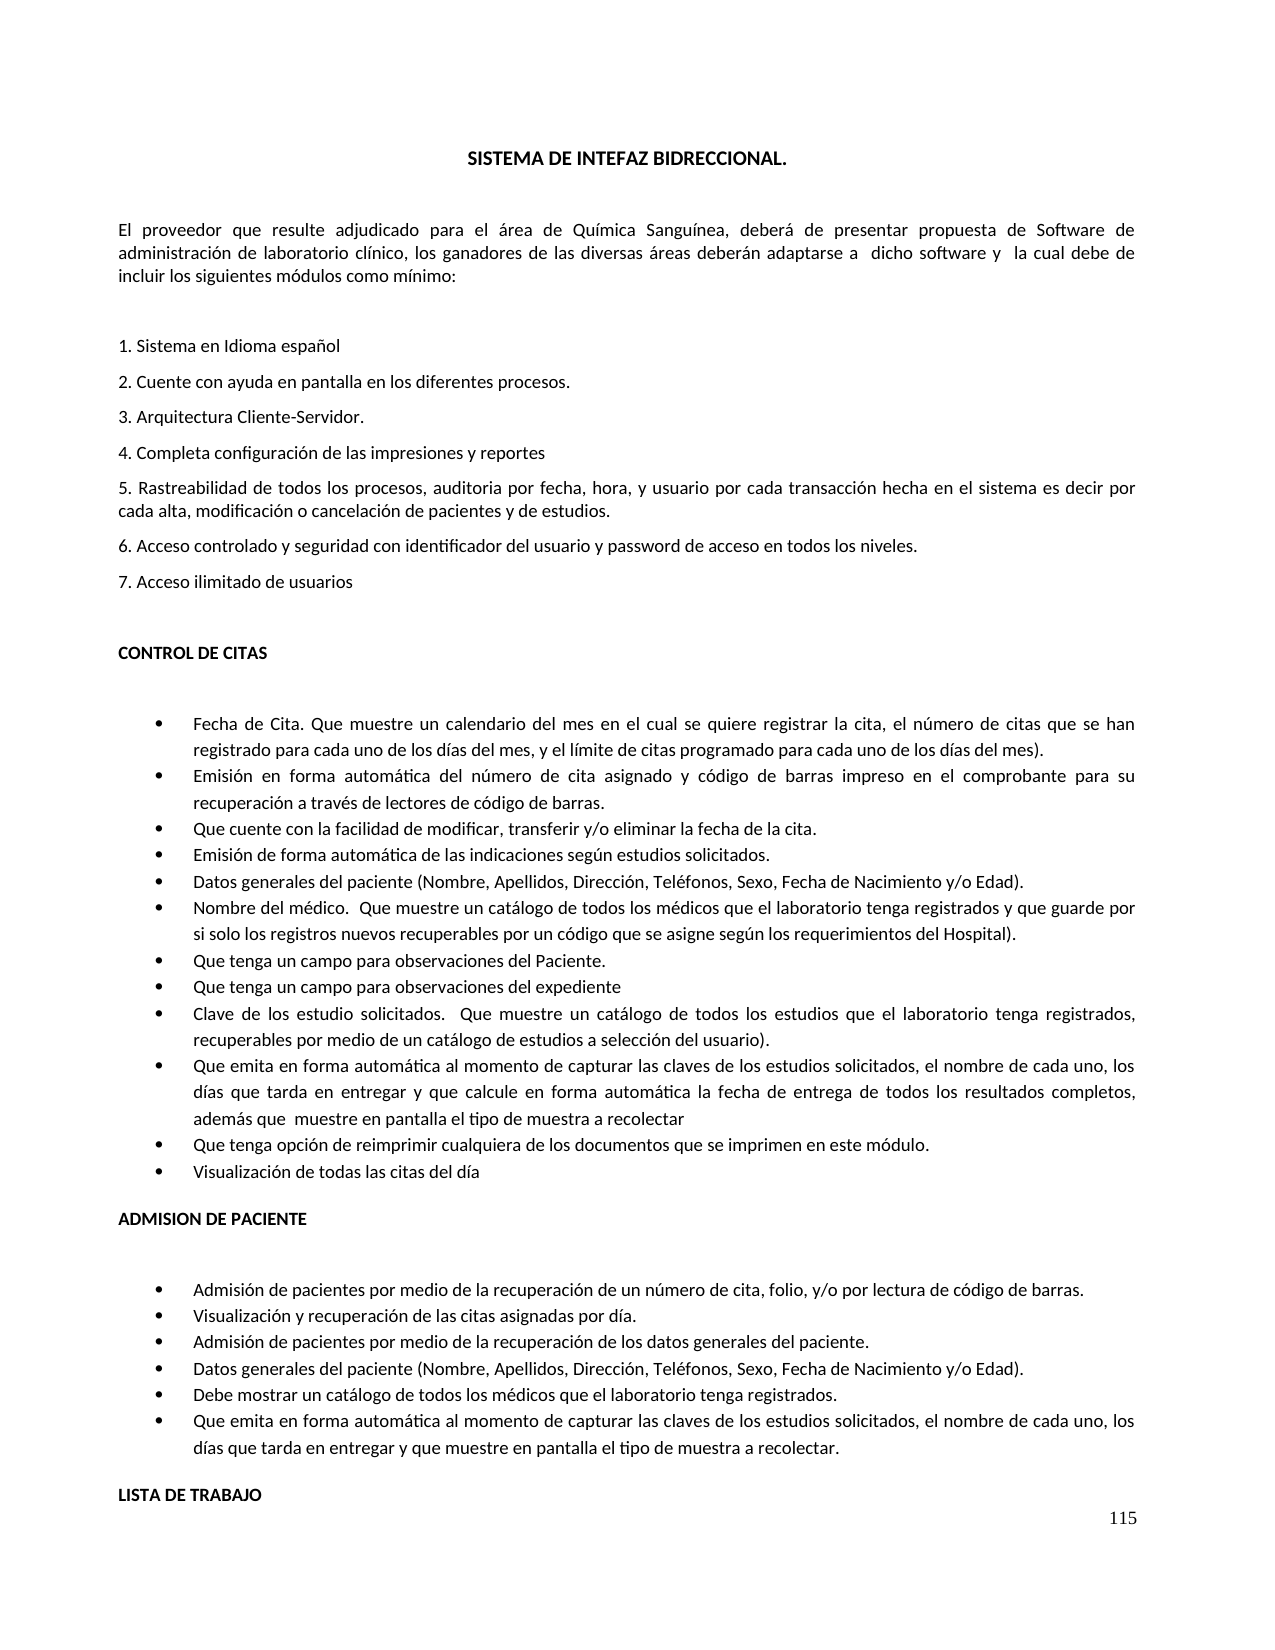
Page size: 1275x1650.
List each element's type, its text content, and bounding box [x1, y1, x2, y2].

list Que emita en forma automática al momento de capturar las claves de los estudios solicitados, el nombre de cada uno, los días que tarda en entregar y que muestre en pantalla el tipo de muestra a recolectar. [156, 1409, 1137, 1459]
text El proveedor que resulte adjudicado para el área de Química Sanguínea, deberá de presentar propuesta de Software de administración de laboratorio clínico, los ganadores de las diversas áreas deberán adaptarse a dicho software y la cual debe de incluir los siguientes módulos como mínimo: [118, 218, 1137, 287]
list Que tenga un campo para observaciones del Paciente. [156, 949, 1137, 972]
text 3. Arquitectura Cliente-Servidor. [118, 406, 1137, 428]
text 7. Acceso ilimitado de usuarios [118, 570, 1137, 593]
text 4. Completa configuración de las impresiones y reportes [118, 441, 1137, 464]
list Que cuente con la facilidad de modificar, transferir y/o eliminar la fecha de la cita. [156, 817, 1137, 840]
text ADMISION DE PACIENTE [118, 1207, 1137, 1230]
list Nombre del médico. Que muestre un catálogo de todos los médicos que el laboratorio tenga registrados y que guarde por si solo los registros nuevos recuperables por un código que se asigne según los requerimientos del Hospital). [156, 896, 1137, 946]
list Que emita en forma automática al momento de capturar las claves de los estudios solicitados, el nombre de cada uno, los días que tarda en entregar y que calcule en forma automática la fecha de entrega de todos los resultados completos, además que muestre en pantalla el tipo de muestra a recolectar [156, 1054, 1137, 1130]
list Emisión en forma automática del número de cita asignado y código de barras impreso en el comprobante para su recuperación a través de lectores de código de barras. [156, 764, 1137, 814]
text LISTA DE TRABAJO [118, 1483, 1137, 1506]
text 5. Rastreabilidad de todos los procesos, auditoria por fecha, hora, y usuario por cada transacción hecha en el sistema es decir por cada alta, modificación o cancelación de pacientes y de estudios. [118, 476, 1137, 522]
text 6. Acceso controlado y seguridad con identificador del usuario y password de acceso en todos los niveles. [118, 535, 1137, 558]
list Clave de los estudio solicitados. Que muestre un catálogo de todos los estudios que el laboratorio tenga registrados, recuperables por medio de un catálogo de estudios a selección del usuario). [156, 1002, 1137, 1051]
list Visualización de todas las citas del día [156, 1160, 1137, 1183]
list Datos generales del paciente (Nombre, Apellidos, Dirección, Teléfonos, Sexo, Fecha de Nacimiento y/o Edad). [156, 870, 1137, 893]
list Admisión de pacientes por medio de la recuperación de los datos generales del paciente. [156, 1331, 1137, 1353]
list Datos generales del paciente (Nombre, Apellidos, Dirección, Teléfonos, Sexo, Fecha de Nacimiento y/o Edad). [156, 1357, 1137, 1380]
list Visualización y recuperación de las citas asignadas por día. [156, 1304, 1137, 1327]
text 1. Sistema en Idioma español [118, 335, 1137, 358]
list Que tenga un campo para observaciones del expediente [156, 975, 1137, 998]
text 2. Cuente con ayuda en pantalla en los diferentes procesos. [118, 370, 1137, 393]
list Emisión de forma automática de las indicaciones según estudios solicitados. [156, 843, 1137, 866]
list Que tenga opción de reimprimir cualquiera de los documentos que se imprimen en este módulo. [156, 1133, 1137, 1156]
text SISTEMA DE INTEFAZ BIDRECCIONAL. [118, 145, 1137, 170]
list Debe mostrar un catálogo de todos los médicos que el laboratorio tenga registrados. [156, 1383, 1137, 1406]
list Fecha de Cita. Que muestre un calendario del mes en el cual se quiere registrar la cita, el número de citas que se han registrado para cada uno de los días del mes, y el límite de citas programado para cada uno de los días del mes). [156, 712, 1137, 761]
list Admisión de pacientes por medio de la recuperación de un número de cita, folio, y/o por lectura de código de barras. [156, 1278, 1137, 1301]
text CONTROL DE CITAS [118, 641, 1137, 664]
